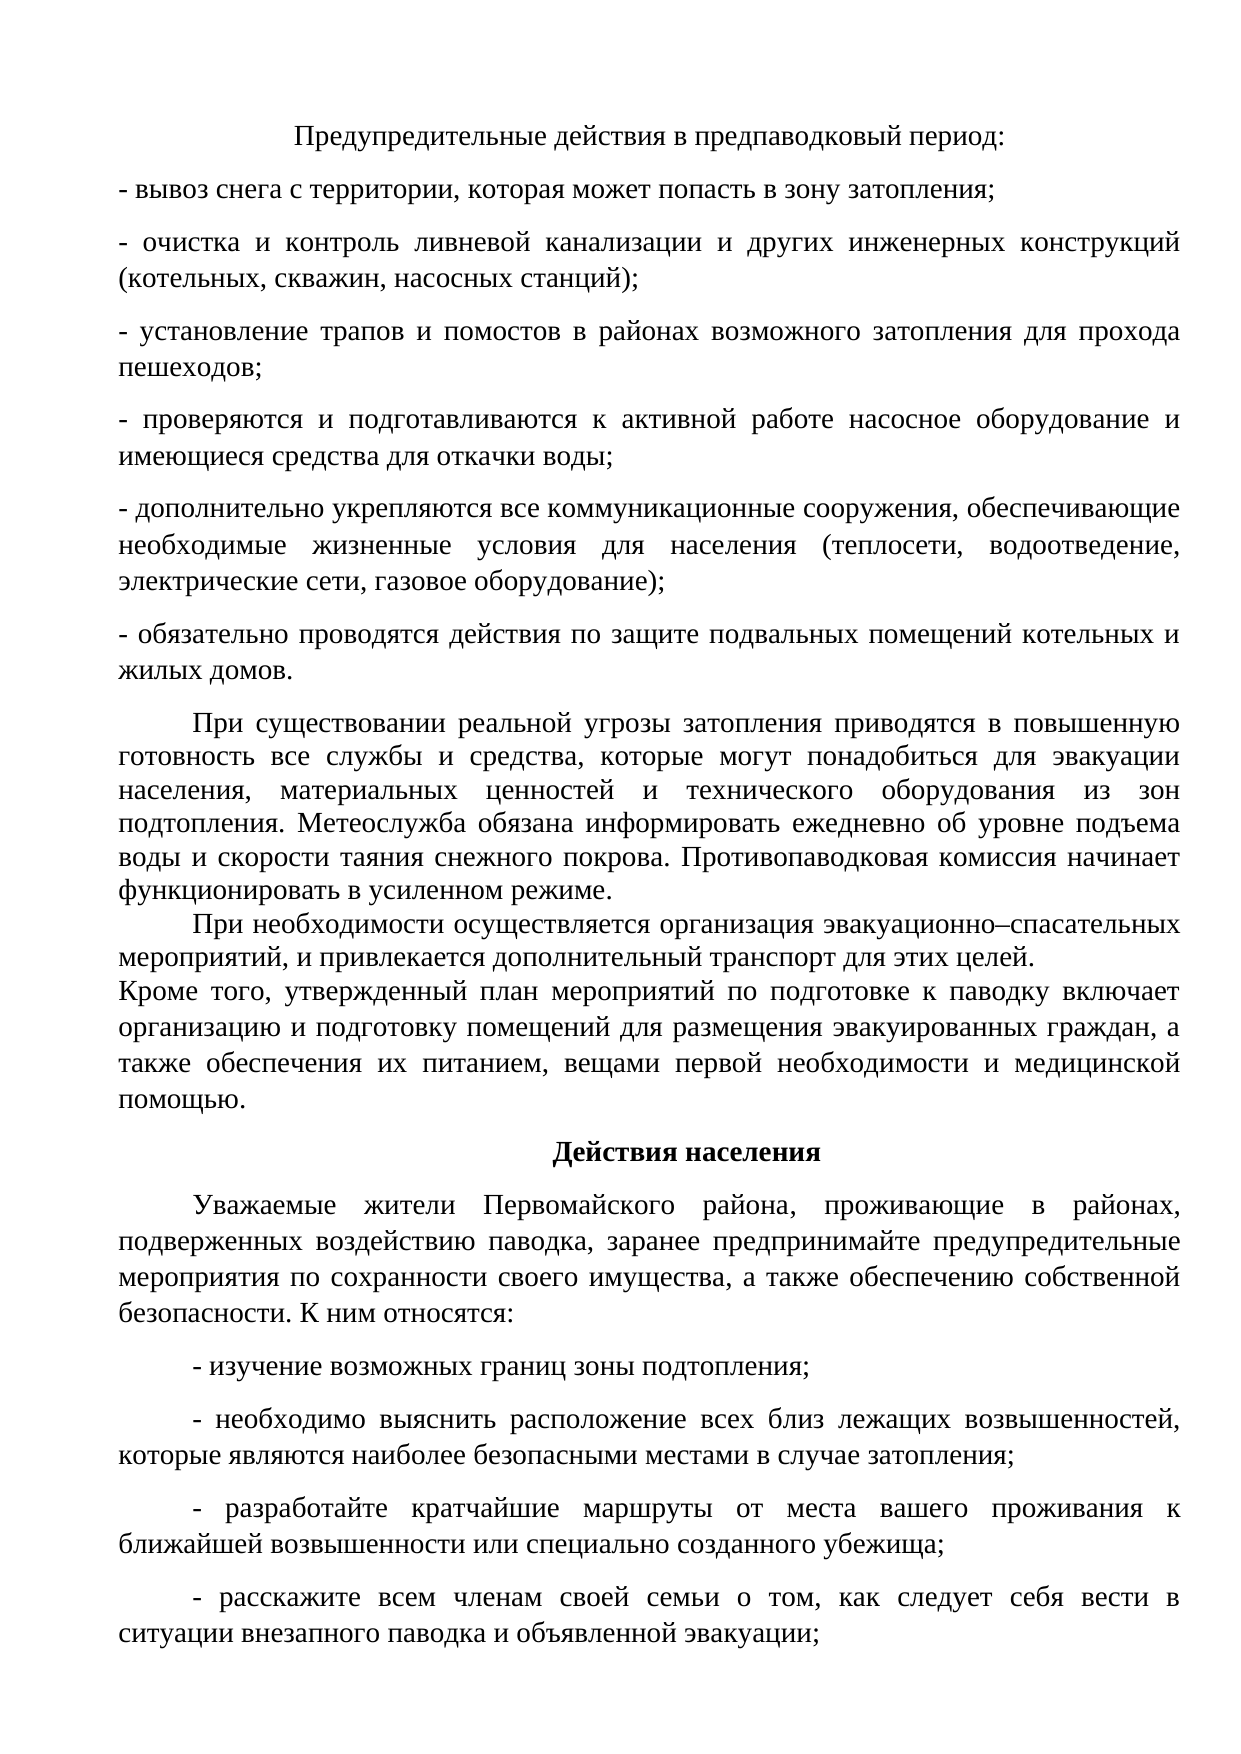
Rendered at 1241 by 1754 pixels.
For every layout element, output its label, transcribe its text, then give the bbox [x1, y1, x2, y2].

text - необходимо выяснить расположение всех близ лежащих возвышенностей, которые являются наиболее безопасными местами в случае затопления; [118, 1401, 1181, 1471]
text - разработайте кратчайшие маршруты от места вашего проживания к ближайшей возвышенности или специально созданного убежища; [118, 1490, 1181, 1560]
text Предупредительные действия в предпаводковый период: [118, 118, 1181, 152]
text - обязательно проводятся действия по защите подвальных помещений котельных и жилых домов. [118, 616, 1181, 685]
text - очистка и контроль ливневой канализации и других инженерных конструкций (котельных, скважин, насосных станций); [118, 224, 1181, 293]
text Кроме того, утвержденный план мероприятий по подготовке к паводку включает организацию и подготовку помещений для размещения эвакуированных граждан, а также обеспечения их питанием, вещами первой необходимости и медицинской помощью. [118, 973, 1181, 1115]
text - изучение возможных границ зоны подтопления; [118, 1348, 1181, 1382]
text При необходимости осуществляется организация эвакуационно–спасательных мероприятий, и привлекается дополнительный транспорт для этих целей. [118, 906, 1181, 973]
text При существовании реальной угрозы затопления приводятся в повышенную готовность все службы и средства, которые могут понадобиться для эвакуации населения, материальных ценностей и технического оборудования из зон подтопления. Метеослужба обязана информировать ежедневно об уровне подъема воды и скорости таяния снежного покрова. Противопаводковая комиссия начинает функционировать в усиленном режиме. [118, 705, 1181, 906]
text - дополнительно укрепляются все коммуникационные сооружения, обеспечивающие необходимые жизненные условия для населения (теплосети, водоотведение, электрические сети, газовое оборудование); [118, 491, 1181, 596]
text Действия населения [118, 1134, 1181, 1168]
text - установление трапов и помостов в районах возможного затопления для прохода пешеходов; [118, 313, 1181, 382]
text Уважаемые жители Первомайского района, проживающие в районах, подверженных воздействию паводка, заранее предпринимайте предупредительные мероприятия по сохранности своего имущества, а также обеспечению собственной безопасности. К ним относятся: [118, 1187, 1181, 1329]
text - вывоз снега с территории, которая может попасть в зону затопления; [118, 171, 1181, 204]
text - проверяются и подготавливаются к активной работе насосное оборудование и имеющиеся средства для откачки воды; [118, 402, 1181, 471]
text - расскажите всем членам своей семьи о том, как следует себя вести в ситуации внезапного паводка и объявленной эвакуации; [118, 1579, 1181, 1649]
